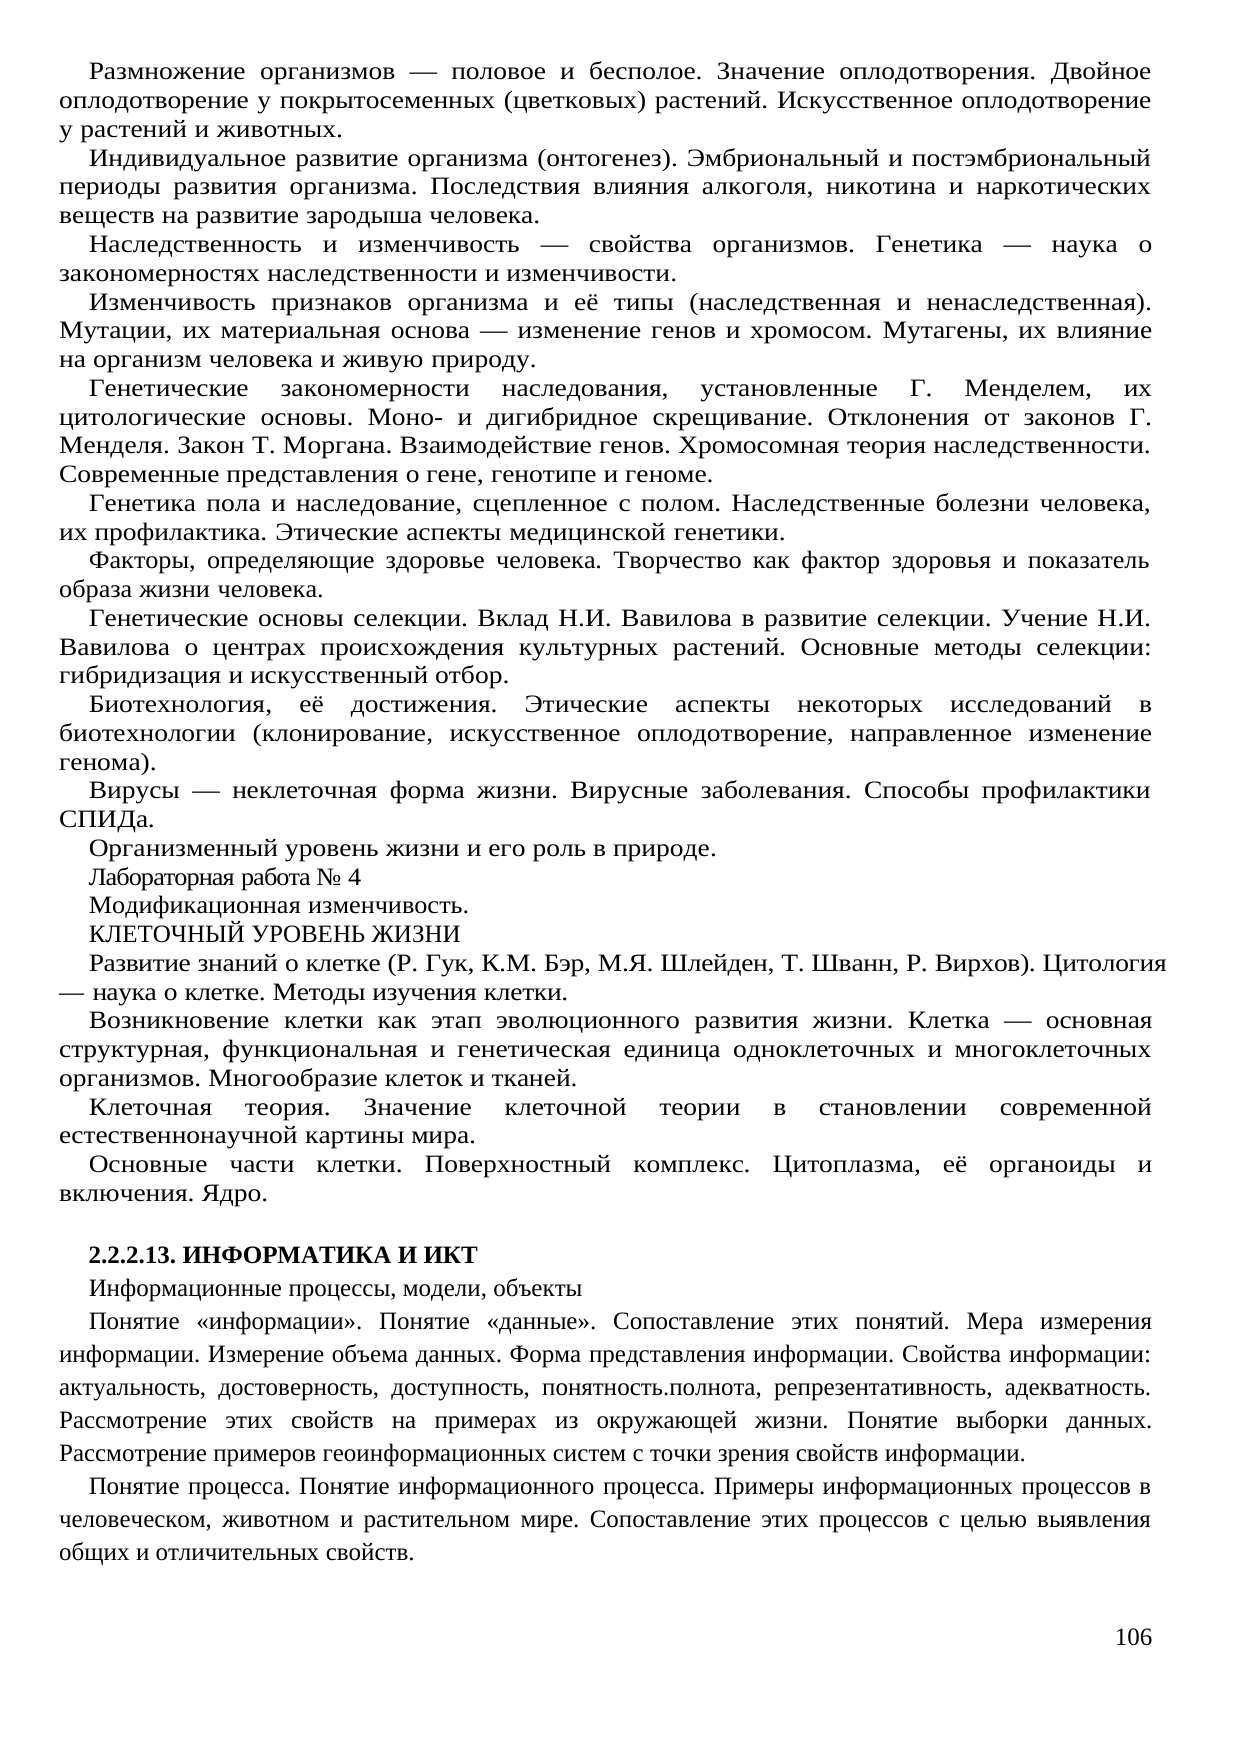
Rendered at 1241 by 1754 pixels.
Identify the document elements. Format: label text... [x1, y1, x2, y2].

text Понятие процесса. Понятие информационного процесса. Примеры информационных процессов в человеческом, животном и растительном мире. Сопоставление этих процессов с целью выявления общих и отличительных свойств. [59, 1471, 1152, 1566]
text Информационные процессы, модели, объекты [88, 1273, 1176, 1302]
text Понятие «информации». Понятие «данные». Сопоставление этих понятий. Мера измерения информации. Измерение объема данных. Форма представления информации. Свойства информации: актуальность, достоверность, доступность, понятность.полнота, репрезентативность, адекватность. Рассмотрение этих свойств на примерах из окружающей жизни. Понятие выборки данных. Рассмотрение примеров геоинформационных систем с точки зрения свойств информации. [59, 1306, 1152, 1467]
subtitle ИНФОРМАТИКА И ИКТ [88, 1240, 1176, 1269]
text Вирусы — неклеточная форма жизни. Вирусные заболевания. Способы профилактики СПИДа. [59, 775, 1152, 833]
text Возникновение клетки как этап эволюционного развития жизни. Клетка — основная структурная, функциональная и генетическая единица одноклеточных и многоклеточных организмов. Многообразие клеток и тканей. [59, 1005, 1153, 1092]
text Наследственность и изменчивость — свойства организмов. Генетика — наука о закономерностях наследственности и изменчивости. [59, 229, 1152, 287]
text Индивидуальное развитие организма (онтогенез). Эмбриональный и постэмбриональный периоды развития организма. Последствия влияния алкоголя, никотина и наркотических веществ на развитие зародыша человека. [59, 143, 1152, 229]
text Факторы, определяющие здоровье человека. Творчество как фактор здоровья и показатель образа жизни человека. [59, 545, 1151, 603]
text Генетика пола и наследование, сцепленное с полом. Наследственные болезни человека, их профилактика. Этические аспекты медицинской генетики. [59, 488, 1151, 545]
text Изменчивость признаков организма и её типы (наследственная и ненаследственная). Мутации, их материальная основа — изменение генов и хромосом. Мутагены, их влияние на организм человека и живую природу. [59, 287, 1152, 373]
text Развитие знаний о клетке (Р. Гук, К.М. Бэр, М.Я. Шлейден, Т. Шванн, Р. Вирхов). Цитология [88, 948, 1176, 977]
list наука о клетке. Методы изучения клетки. [59, 977, 1176, 1005]
text Биотехнология, её достижения. Этические аспекты некоторых исследований в биотехнологии (клонирование, искусственное оплодотворение, направленное изменение генома). [59, 689, 1152, 775]
text Генетические закономерности наследования, установленные Г. Менделем, их цитологические основы. Моно- и дигибридное скрещивание. Отклонения от законов Г. Менделя. Закон Т. Моргана. Взаимодействие генов. Хромосомная теория наследственности. Современные представления о гене, генотипе и геноме. [59, 373, 1152, 488]
text Модификационная изменчивость. КЛЕТОЧНЫЙ УРОВЕНЬ ЖИЗНИ [88, 890, 593, 948]
text Организменный уровень жизни и его роль в природе. Лабораторная работа № 4 [88, 833, 846, 890]
text Размножение организмов — половое и бесполое. Значение оплодотворения. Двойное оплодотворение у покрытосеменных (цветковых) растений. Искусственное оплодотворение у растений и животных. [59, 56, 1152, 143]
text Генетические основы селекции. Вклад Н.И. Вавилова в развитие селекции. Учение Н.И. Вавилова о центрах происхождения культурных растений. Основные методы селекции: гибридизация и искусственный отбор. [59, 603, 1152, 689]
text Основные части клетки. Поверхностный комплекс. Цитоплазма, её органоиды и включения. Ядро. [59, 1149, 1152, 1207]
text Клеточная теория. Значение клеточной теории в становлении современной естественнонаучной картины мира. [59, 1092, 1152, 1149]
